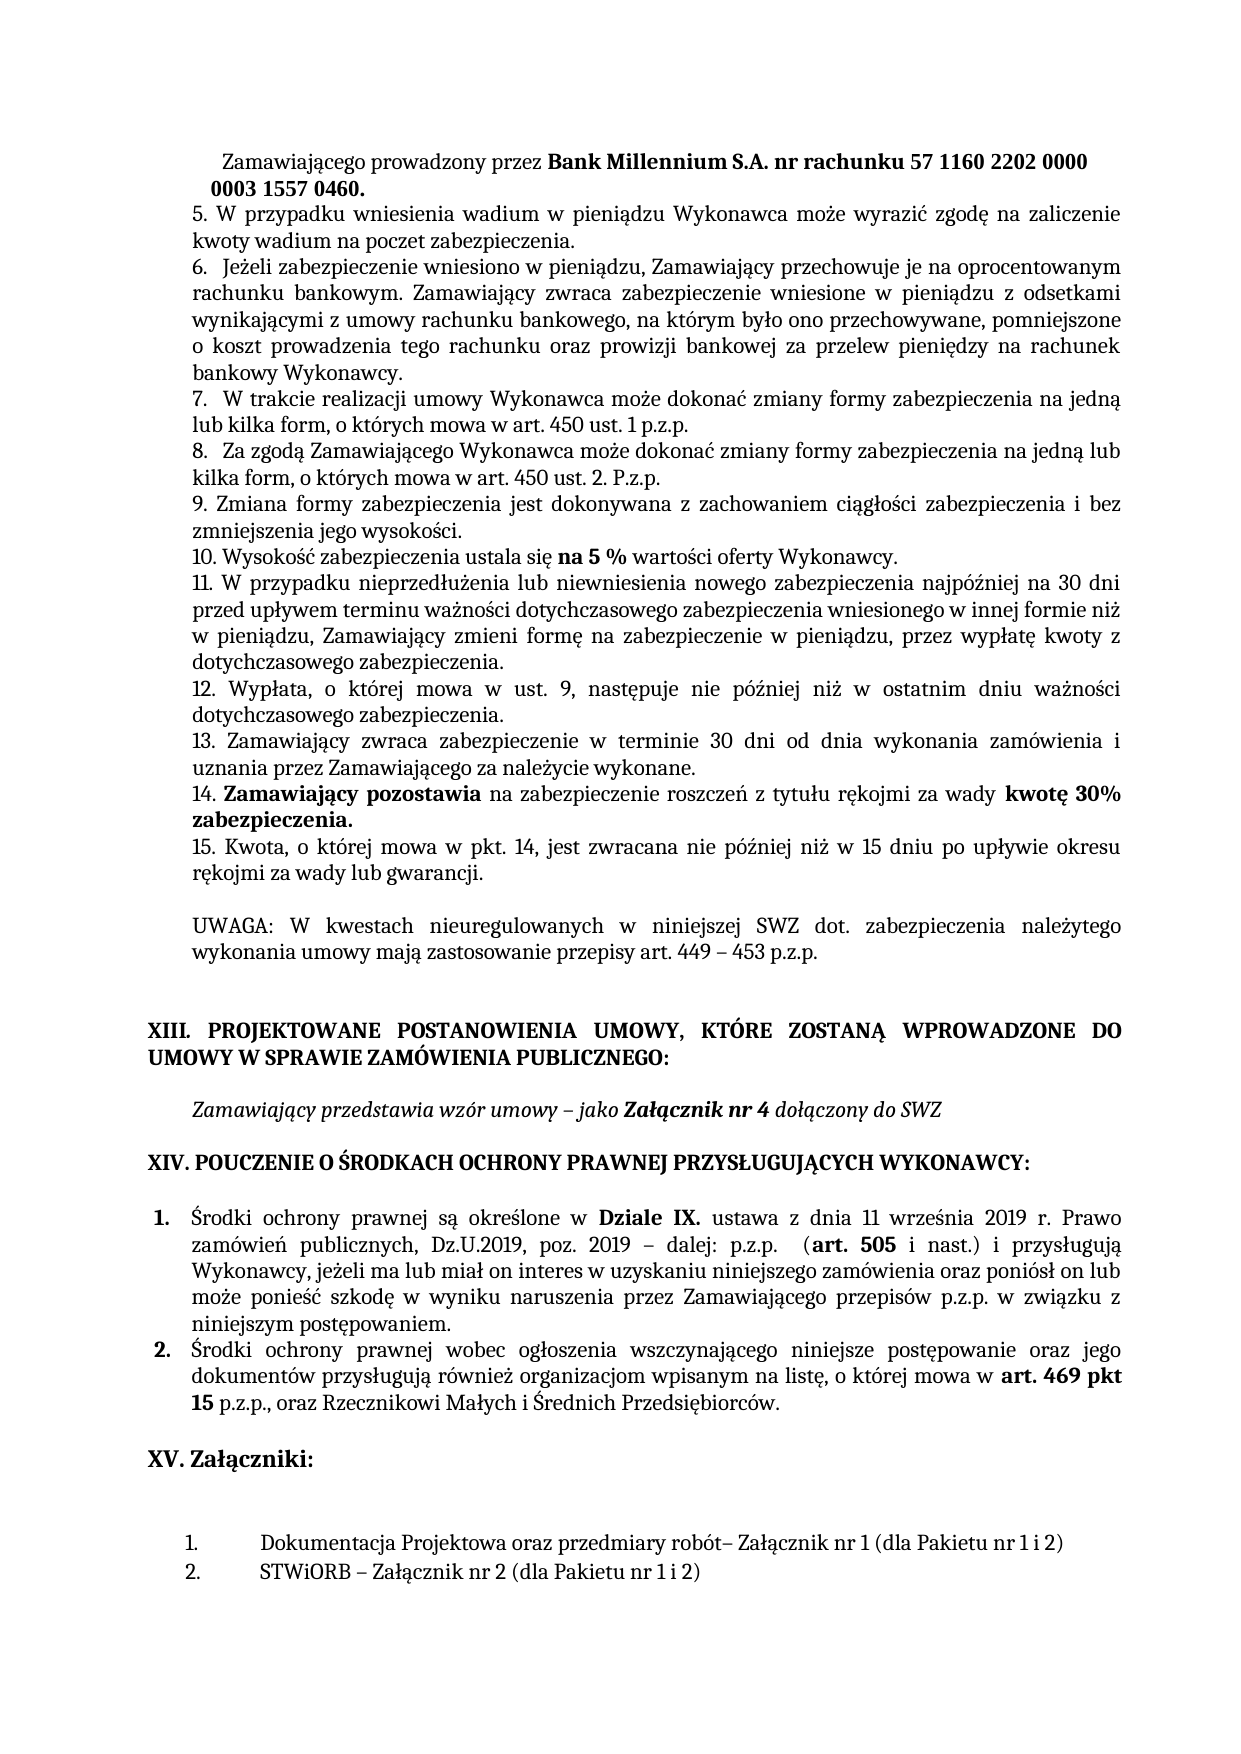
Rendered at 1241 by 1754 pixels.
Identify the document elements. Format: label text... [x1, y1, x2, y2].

text 8. Za zgodą Zamawiającego Wykonawca może dokonać zmiany formy zabezpieczenia na jedną lub kilka form, o których mowa w art. 450 ust. 2. P.z.p. [192, 544, 1122, 596]
text XV. Załączniki: [148, 1550, 1122, 1579]
text 12. Wypłata, o której mowa w ust. 9, następuje nie później niż w ostatnim dniu ważności dotychczasowego zabezpieczenia. [192, 781, 1122, 834]
text Zamawiającego prowadzony przez Bank Millennium S.A. nr rachunku 57 1160 2202 0000 [148, 253, 1122, 280]
text 5. W przypadku wniesienia wadium w pieniądzu Wykonawca może wyrazić zgodę na zaliczenie kwoty wadium na poczet zabezpieczenia. [192, 307, 1122, 359]
text 15. Kwota, o której mowa w pkt. 14, jest zwracana nie później niż w 15 dniu po upływie okresu rękojmi za wady lub gwarancji. [192, 939, 1122, 992]
list Środki ochrony prawnej są określone w Dziale IX. ustawa z dnia 11 września 2019 r. Prawo zamówień publicznych, Dz.U.2019, poz. 2019 – dalej: p.z.p. (art. 505 i nast.) i przysługują Wykonawcy, jeżeli ma lub miał on interes w uzyskaniu niniejszego zamówienia oraz poniósł on lub może ponieść szkodę w wyniku naruszenia przez Zamawiającego przepisów p.z.p. w związku z niniejszym postępowaniem. [154, 1310, 1122, 1442]
text UWAGA: W kwestach nieuregulowanych w niniejszej SWZ dot. zabezpieczenia należytego wykonania umowy mają zastosowanie przepisy art. 449 – 453 p.z.p. [192, 1018, 1122, 1071]
text 10. Wysokość zabezpieczenia ustala się na 5 % wartości oferty Wykonawcy. [192, 649, 1122, 676]
text XIII. PROJEKTOWANE POSTANOWIENIA UMOWY, KTÓRE ZOSTANĄ WPROWADZONE DO UMOWY W SPRAWIE ZAMÓWIENIA PUBLICZNEGO: [148, 1123, 1122, 1176]
text 9. Zmiana formy zabezpieczenia jest dokonywana z zachowaniem ciągłości zabezpieczenia i bez zmniejszenia jego wysokości. [192, 596, 1122, 649]
text 6. Jeżeli zabezpieczenie wniesiono w pieniądzu, Zamawiający przechowuje je na oprocentowanym rachunku bankowym. Zamawiający zwraca zabezpieczenie wniesione w pieniądzu z odsetkami wynikającymi z umowy rachunku bankowego, na którym było ono przechowywane, pomniejszone o koszt prowadzenia tego rachunku oraz prowizji bankowej za przelew pieniędzy na rachunek bankowy Wykonawcy. [192, 359, 1122, 491]
text 13. Zamawiający zwraca zabezpieczenie w terminie 30 dni od dnia wykonania zamówienia i uznania przez Zamawiającego za należycie wykonane. [192, 834, 1122, 886]
text 7. W trakcie realizacji umowy Wykonawca może dokonać zmiany formy zabezpieczenia na jedną lub kilka form, o których mowa w art. 450 ust. 1 p.z.p. [192, 491, 1122, 544]
text 14. Zamawiający pozostawia na zabezpieczenie roszczeń z tytułu rękojmi za wady kwotę 30% zabezpieczenia. [192, 886, 1122, 939]
text 11. W przypadku nieprzedłużenia lub niewniesienia nowego zabezpieczenia najpóźniej na 30 dni przed upływem terminu ważności dotychczasowego zabezpieczenia wniesionego w innej formie niż w pieniądzu, Zamawiający zmieni formę na zabezpieczenie w pieniądzu, przez wypłatę kwoty z dotychczasowego zabezpieczenia. [192, 676, 1122, 781]
list Środki ochrony prawnej wobec ogłoszenia wszczynającego niniejsze postępowanie oraz jego dokumentów przysługują również organizacjom wpisanym na listę, o której mowa w art. 469 pkt 15 p.z.p., oraz Rzecznikowi Małych i Średnich Przedsiębiorców. [154, 1442, 1122, 1521]
text Zamawiający przedstawia wzór umowy – jako Załącznik nr 4 dołączony do SWZ [192, 1203, 1122, 1229]
text XIV. POUCZENIE O ŚRODKACH OCHRONY PRAWNEJ PRZYSŁUGUJĄCYCH WYKONAWCY: [148, 1255, 1122, 1282]
text 0003 1557 0460. [148, 280, 1122, 307]
text 4. Zabezpieczenie wnoszone w pieniądzu Wykonawca wpłaca przelewem na rachunek bankowy [148, 227, 1122, 253]
text 5) poręczeniach udzielanych przez podmioty, o których mowa w art. 6b ust. 5 pkt 2 ustawy z dnia 9 listopada 2000 r. o utworzeniu Polskiej Agencji Rozwoju Przedsiębiorczości. [192, 148, 1122, 200]
